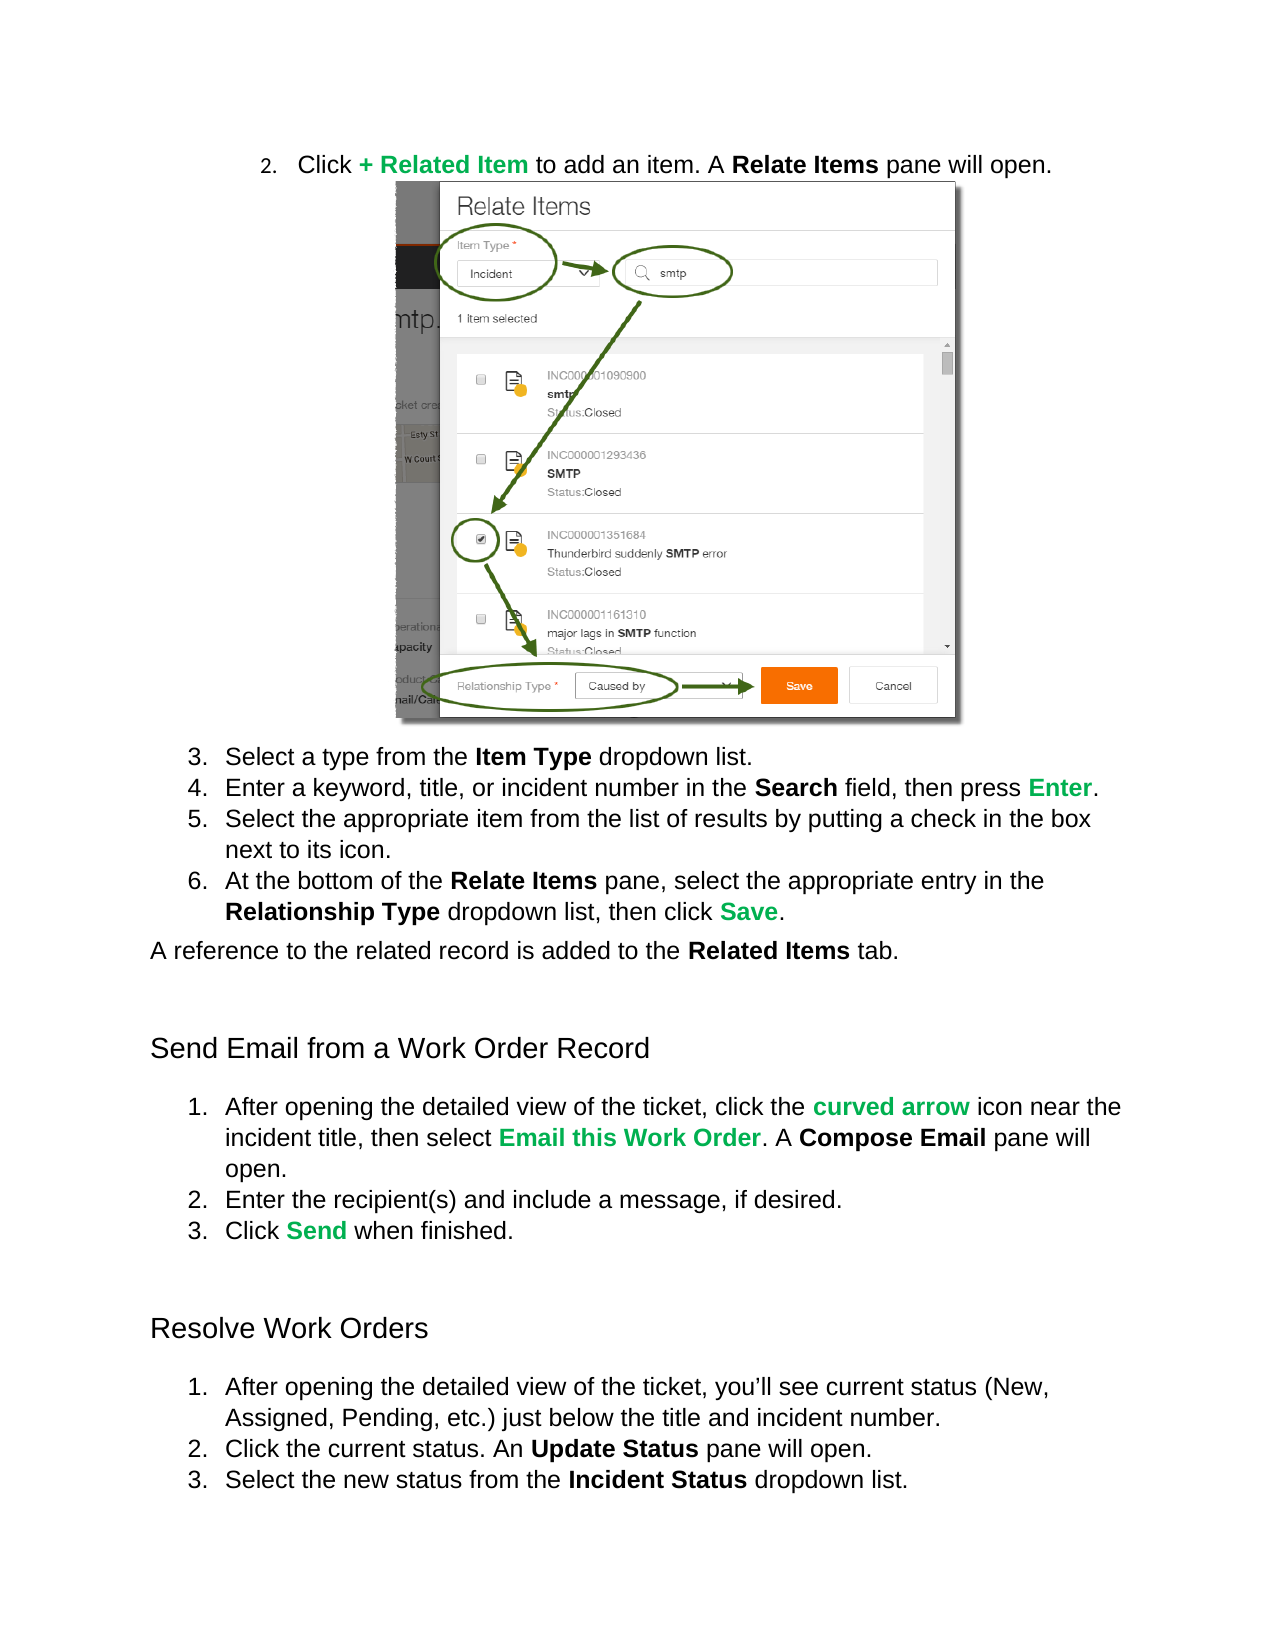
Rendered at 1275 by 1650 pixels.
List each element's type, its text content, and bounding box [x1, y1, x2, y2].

list Enter the recipient(s) and include a message, if desired. [187, 1185, 1125, 1214]
list At the bottom of the Relate Items pane, select the appropriate entry in the Relationship Type dropdown list, then click Save. [187, 866, 1125, 926]
list Select the new status from the Incident Status dropdown list. [187, 1465, 1125, 1494]
text Resolve Work Orders [150, 1311, 1125, 1344]
list Enter a keyword, title, or incident number in the Search field, then press Enter. [187, 773, 1125, 802]
list After opening the detailed view of the ticket, you’ll see current status (New, Assigned, Pending, etc.) just below the title and incident number. [187, 1372, 1125, 1432]
list After opening the detailed view of the ticket, click the curved arrow icon near the incident title, then select Email this Work Order. A Compose Email pane will open. [187, 1092, 1125, 1183]
list Select a type from the Item Type dropdown list. [187, 742, 1125, 771]
text A reference to the related record is added to the Related Items tab. [150, 936, 1125, 965]
list Select the appropriate item from the list of results by putting a check in the box next to its icon. [187, 804, 1125, 864]
text Send Email from a Work Order Record [150, 1031, 1125, 1064]
list Click the current status. An Update Status pane will open. [187, 1434, 1125, 1463]
picture [375, 181, 976, 740]
list Click Send when finished. [187, 1216, 1125, 1245]
